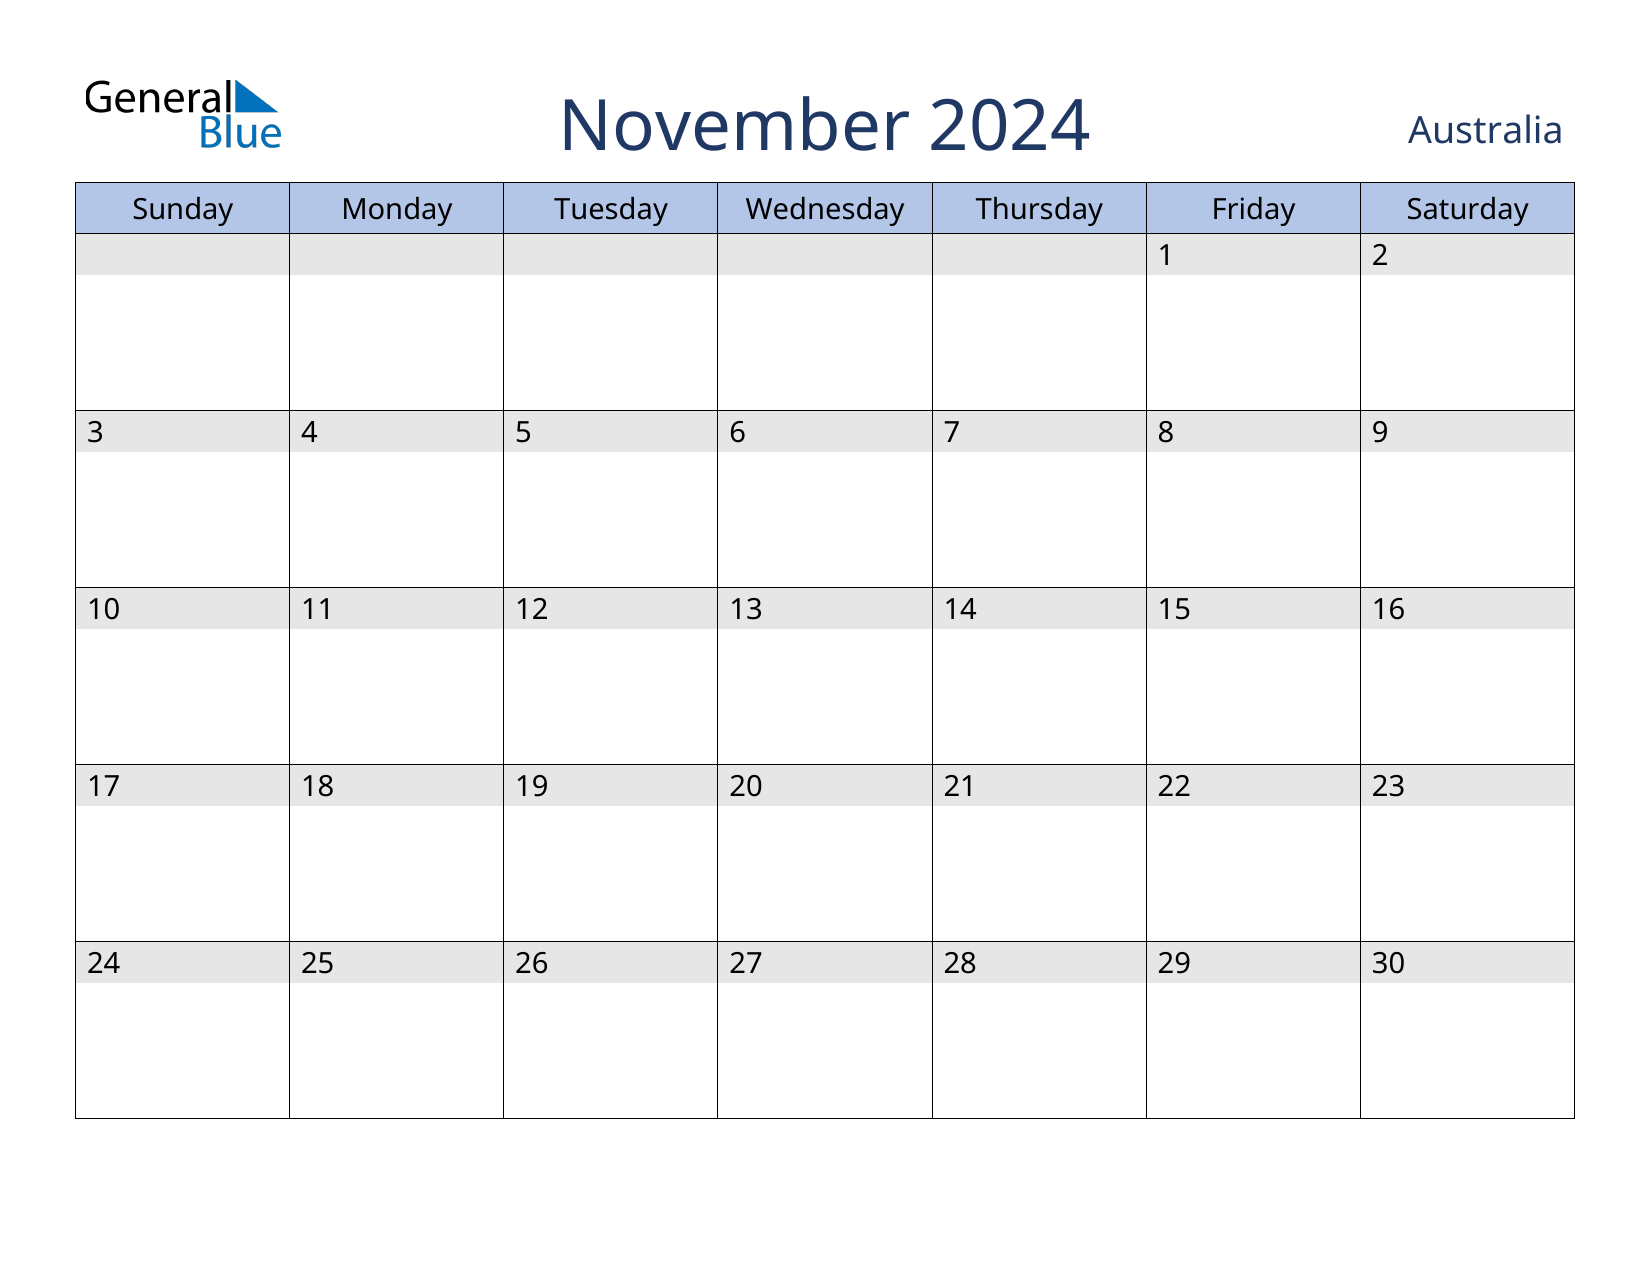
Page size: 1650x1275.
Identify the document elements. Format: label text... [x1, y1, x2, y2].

table_cell [933, 806, 1146, 941]
table_cell Monday [290, 183, 503, 233]
table_header [76, 75, 503, 182]
table_cell 16 [1361, 588, 1574, 629]
table_cell 28 [933, 942, 1146, 983]
table_cell [290, 806, 503, 941]
table_cell [76, 234, 289, 275]
table_cell [76, 806, 289, 941]
table_cell [290, 629, 503, 764]
table_cell [504, 275, 717, 410]
table_cell [504, 806, 717, 941]
table_header November 2024 [504, 75, 1146, 182]
table_cell [504, 234, 717, 275]
table_cell 27 [718, 942, 932, 983]
table_cell [718, 452, 932, 587]
table_cell [933, 275, 1146, 410]
table_cell [1147, 629, 1360, 764]
table_cell [290, 983, 503, 1118]
table_cell [1147, 983, 1360, 1118]
table_cell 3 [76, 411, 289, 452]
table_cell [504, 452, 717, 587]
table_cell [1361, 983, 1574, 1118]
table_cell Friday [1147, 183, 1360, 233]
table_cell [290, 275, 503, 410]
table_cell 20 [718, 765, 932, 806]
table_cell 1 [1147, 234, 1360, 275]
table_cell [1361, 629, 1574, 764]
table_cell 17 [76, 765, 289, 806]
table_cell [933, 629, 1146, 764]
table_cell 4 [290, 411, 503, 452]
table_cell [1147, 452, 1360, 587]
table_cell [76, 983, 289, 1118]
table_cell 25 [290, 942, 503, 983]
table_cell [1361, 806, 1574, 941]
table_cell [504, 983, 717, 1118]
table_cell 15 [1147, 588, 1360, 629]
table_cell 11 [290, 588, 503, 629]
table_cell [504, 629, 717, 764]
table_cell 22 [1147, 765, 1360, 806]
table_cell 13 [718, 588, 932, 629]
table_cell 23 [1361, 765, 1574, 806]
table_cell 9 [1361, 411, 1574, 452]
table_cell Tuesday [504, 183, 717, 233]
table_cell 21 [933, 765, 1146, 806]
picture [86, 80, 281, 148]
table_cell [1361, 452, 1574, 587]
table_cell [718, 983, 932, 1118]
table_cell 26 [504, 942, 717, 983]
table_cell [933, 452, 1146, 587]
table_cell 19 [504, 765, 717, 806]
table_cell [1361, 275, 1574, 410]
table_cell [76, 629, 289, 764]
table_cell 29 [1147, 942, 1360, 983]
table_cell 8 [1147, 411, 1360, 452]
table_cell Sunday [76, 183, 289, 233]
table_cell 10 [76, 588, 289, 629]
table_cell [718, 629, 932, 764]
table_cell 24 [76, 942, 289, 983]
table_header Australia [1146, 75, 1574, 182]
table_cell [933, 983, 1146, 1118]
table_cell 18 [290, 765, 503, 806]
table_cell [718, 806, 932, 941]
table_cell [718, 275, 932, 410]
table_cell 14 [933, 588, 1146, 629]
table_cell [290, 234, 503, 275]
table_cell 5 [504, 411, 717, 452]
table_cell [1147, 275, 1360, 410]
table_cell [718, 234, 932, 275]
table_cell Thursday [933, 183, 1146, 233]
table_cell [1147, 806, 1360, 941]
table_cell 30 [1361, 942, 1574, 983]
table_cell Wednesday [718, 183, 932, 233]
table_cell 7 [933, 411, 1146, 452]
table_cell [76, 275, 289, 410]
table_cell [290, 452, 503, 587]
table_cell 6 [718, 411, 932, 452]
table_cell 12 [504, 588, 717, 629]
table_cell 2 [1361, 234, 1574, 275]
table_cell Saturday [1361, 183, 1574, 233]
table_cell [76, 452, 289, 587]
table_cell [933, 234, 1146, 275]
